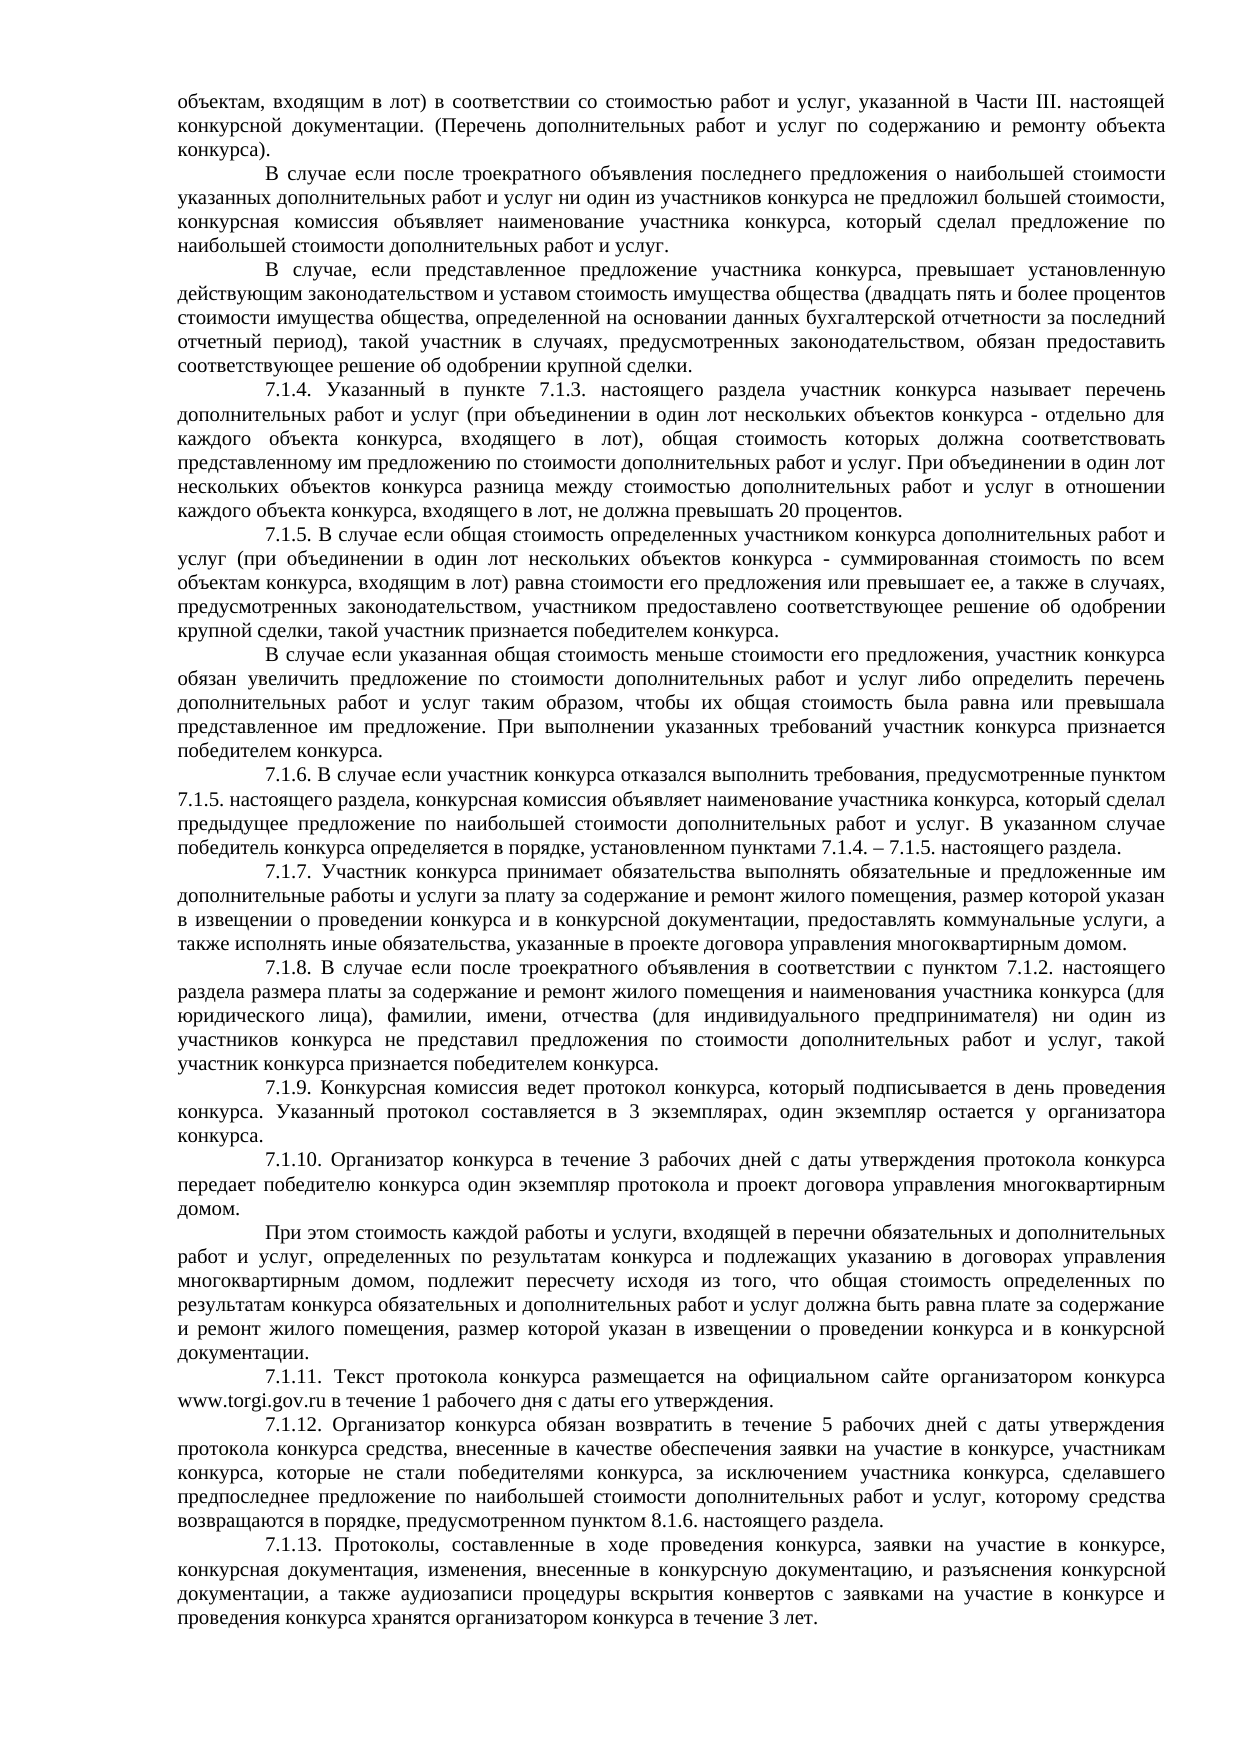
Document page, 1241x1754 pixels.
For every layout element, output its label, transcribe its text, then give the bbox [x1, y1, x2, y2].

text 7.1.6. В случае если участник конкурса отказался выполнить требования, предусмотренные пунктом 7.1.5. настоящего раздела, конкурсная комиссия объявляет наименование участника конкурса, который сделал предыдущее предложение по наибольшей стоимости дополнительных работ и услуг. В указанном случае победитель конкурса определяется в порядке, установленном пунктами 7.1.4. – 7.1.5. настоящего раздела. [177, 762, 1167, 859]
text 7.1.7. Участник конкурса принимает обязательства выполнять обязательные и предложенные им дополнительные работы и услуги за плату за содержание и ремонт жилого помещения, размер которой указан в извещении о проведении конкурса и в конкурсной документации, предоставлять коммунальные услуги, а также исполнять иные обязательства, указанные в проекте договора управления многоквартирным домом. [177, 859, 1167, 955]
text В случае если после троекратного объявления последнего предложения о наибольшей стоимости указанных дополнительных работ и услуг ни один из участников конкурса не предложил большей стоимости, конкурсная комиссия объявляет наименование участника конкурса, который сделал предложение по наибольшей стоимости дополнительных работ и услуг. [177, 161, 1167, 257]
text 7.1.11. Текст протокола конкурса размещается на официальном сайте организатором конкурса www.torgi.gov.ru в течение 1 рабочего дня с даты его утверждения. [177, 1364, 1167, 1412]
text 7.1.13. Протоколы, составленные в ходе проведения конкурса, заявки на участие в конкурсе, конкурсная документация, изменения, внесенные в конкурсную документацию, и разъяснения конкурсной документации, а также аудиозаписи процедуры вскрытия конвертов с заявками на участие в конкурсе и проведения конкурса хранятся организатором конкурса в течение 3 лет. [177, 1532, 1167, 1629]
text При этом стоимость каждой работы и услуги, входящей в перечни обязательных и дополнительных работ и услуг, определенных по результатам конкурса и подлежащих указанию в договорах управления многоквартирным домом, подлежит пересчету исходя из того, что общая стоимость определенных по результатам конкурса обязательных и дополнительных работ и услуг должна быть равна плате за содержание и ремонт жилого помещения, размер которой указан в извещении о проведении конкурса и в конкурсной документации. [177, 1219, 1167, 1364]
text В случае, если представленное предложение участника конкурса, превышает установленную действующим законодательством и уставом стоимость имущества общества (двадцать пять и более процентов стоимости имущества общества, определенной на основании данных бухгалтерской отчетности за последний отчетный период), такой участник в случаях, предусмотренных законодательством, обязан предоставить соответствующее решение об одобрении крупной сделки. [177, 257, 1167, 377]
text В случае если указанная общая стоимость меньше стоимости его предложения, участник конкурса обязан увеличить предложение по стоимости дополнительных работ и услуг либо определить перечень дополнительных работ и услуг таким образом, чтобы их общая стоимость была равна или превышала представленное им предложение. При выполнении указанных требований участник конкурса признается победителем конкурса. [177, 642, 1167, 762]
text 7.1.8. В случае если после троекратного объявления в соответствии с пунктом 7.1.2. настоящего раздела размера платы за содержание и ремонт жилого помещения и наименования участника конкурса (для юридического лица), фамилии, имени, отчества (для индивидуального предпринимателя) ни один из участников конкурса не представил предложения по стоимости дополнительных работ и услуг, такой участник конкурса признается победителем конкурса. [177, 955, 1167, 1075]
text 7.1.9. Конкурсная комиссия ведет протокол конкурса, который подписывается в день проведения конкурса. Указанный протокол составляется в 3 экземплярах, один экземпляр остается у организатора конкурса. [177, 1075, 1167, 1147]
text 7.1.4. Указанный в пункте 7.1.3. настоящего раздела участник конкурса называет перечень дополнительных работ и услуг (при объединении в один лот нескольких объектов конкурса - отдельно для каждого объекта конкурса, входящего в лот), общая стоимость которых должна соответствовать представленному им предложению по стоимости дополнительных работ и услуг. При объединении в один лот нескольких объектов конкурса разница между стоимостью дополнительных работ и услуг в отношении каждого объекта конкурса, входящего в лот, не должна превышать 20 процентов. [177, 377, 1167, 522]
text 7.1.5. В случае если общая стоимость определенных участником конкурса дополнительных работ и услуг (при объединении в один лот нескольких объектов конкурса - суммированная стоимость по всем объектам конкурса, входящим в лот) равна стоимости его предложения или превышает ее, а также в случаях, предусмотренных законодательством, участником предоставлено соответствующее решение об одобрении крупной сделки, такой участник признается победителем конкурса. [177, 522, 1167, 642]
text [177, 89, 1167, 161]
text 7.1.12. Организатор конкурса обязан возвратить в течение 5 рабочих дней с даты утверждения протокола конкурса средства, внесенные в качестве обеспечения заявки на участие в конкурсе, участникам конкурса, которые не стали победителями конкурса, за исключением участника конкурса, сделавшего предпоследнее предложение по наибольшей стоимости дополнительных работ и услуг, которому средства возвращаются в порядке, предусмотренном пунктом 8.1.6. настоящего раздела. [177, 1412, 1167, 1532]
text 7.1.10. Организатор конкурса в течение 3 рабочих дней с даты утверждения протокола конкурса передает победителю конкурса один экземпляр протокола и проект договора управления многоквартирным домом. [177, 1147, 1167, 1219]
